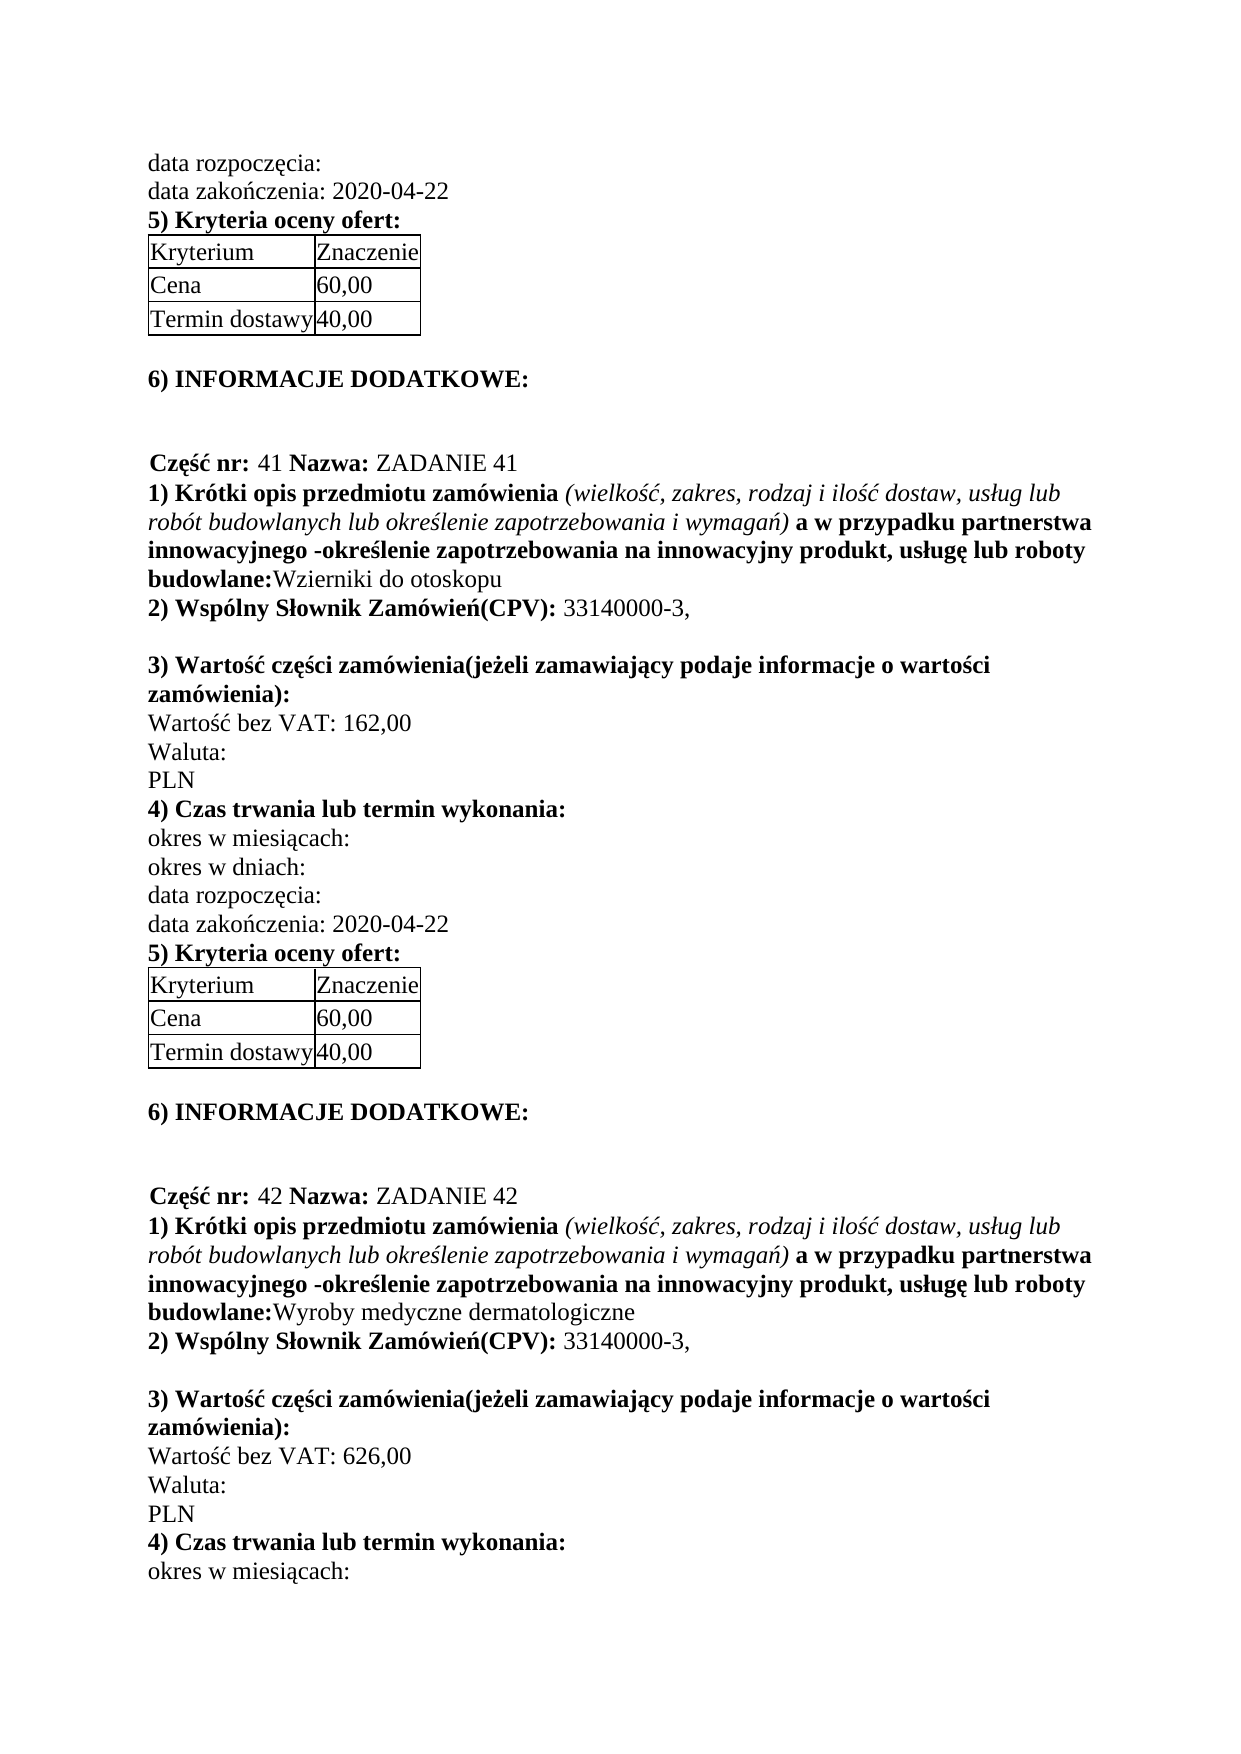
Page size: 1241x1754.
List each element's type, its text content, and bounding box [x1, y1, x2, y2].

table_header Kryterium [149, 968, 315, 1000]
table_header 41 [256, 446, 287, 478]
table_header Nazwa: [287, 1179, 374, 1211]
table_cell Cena [149, 269, 314, 301]
table_header Znaczenie [316, 236, 420, 267]
table_header 42 [256, 1179, 287, 1211]
table_header Znaczenie [316, 968, 420, 1000]
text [148, 1211, 1093, 1585]
text 6) INFORMACJE DODATKOWE: [148, 336, 1093, 421]
table_cell Termin dostawy [149, 1035, 314, 1067]
text 6) INFORMACJE DODATKOWE: [148, 1069, 1093, 1154]
table_header Kryterium [149, 236, 314, 267]
table_cell 60,00 [316, 269, 420, 301]
table_cell 60,00 [316, 1002, 420, 1034]
table_cell 40,00 [316, 1035, 420, 1067]
table_header ZADANIE 41 [374, 446, 524, 478]
table_cell 40,00 [316, 302, 420, 334]
table_header Część nr: [148, 1179, 256, 1211]
table_header Nazwa: [287, 446, 374, 478]
table_cell Cena [149, 1002, 314, 1034]
table_header ZADANIE 42 [374, 1179, 524, 1211]
table_cell Termin dostawy [149, 302, 314, 334]
text 1) Krótki opis przedmiotu zamówienia (wielkość, zakres, rodzaj i ilość dostaw, usług lub robót budowlanych lub określenie zapotrzebowania i wymagań) a w przypadku partnerstwa innowacyjnego -określenie zapotrzebowania na innowacyjny produkt, usługę lub roboty budowlane:Wzierniki do otoskopu 2) Wspólny Słownik Zamówień(CPV): 33140000-3, 3) Wartość części zamówienia(jeżeli zamawiający podaje informacje o wartości zamówienia): Wartość bez VAT: 162,00 Waluta: PLN 4) Czas trwania lub termin wykonania: okres w miesiącach: okres w dniach: data rozpoczęcia: data zakończenia: 2020-04-22 5) Kryteria oceny ofert: [148, 478, 1093, 967]
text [148, 148, 1093, 234]
table_header Część nr: [148, 446, 256, 478]
